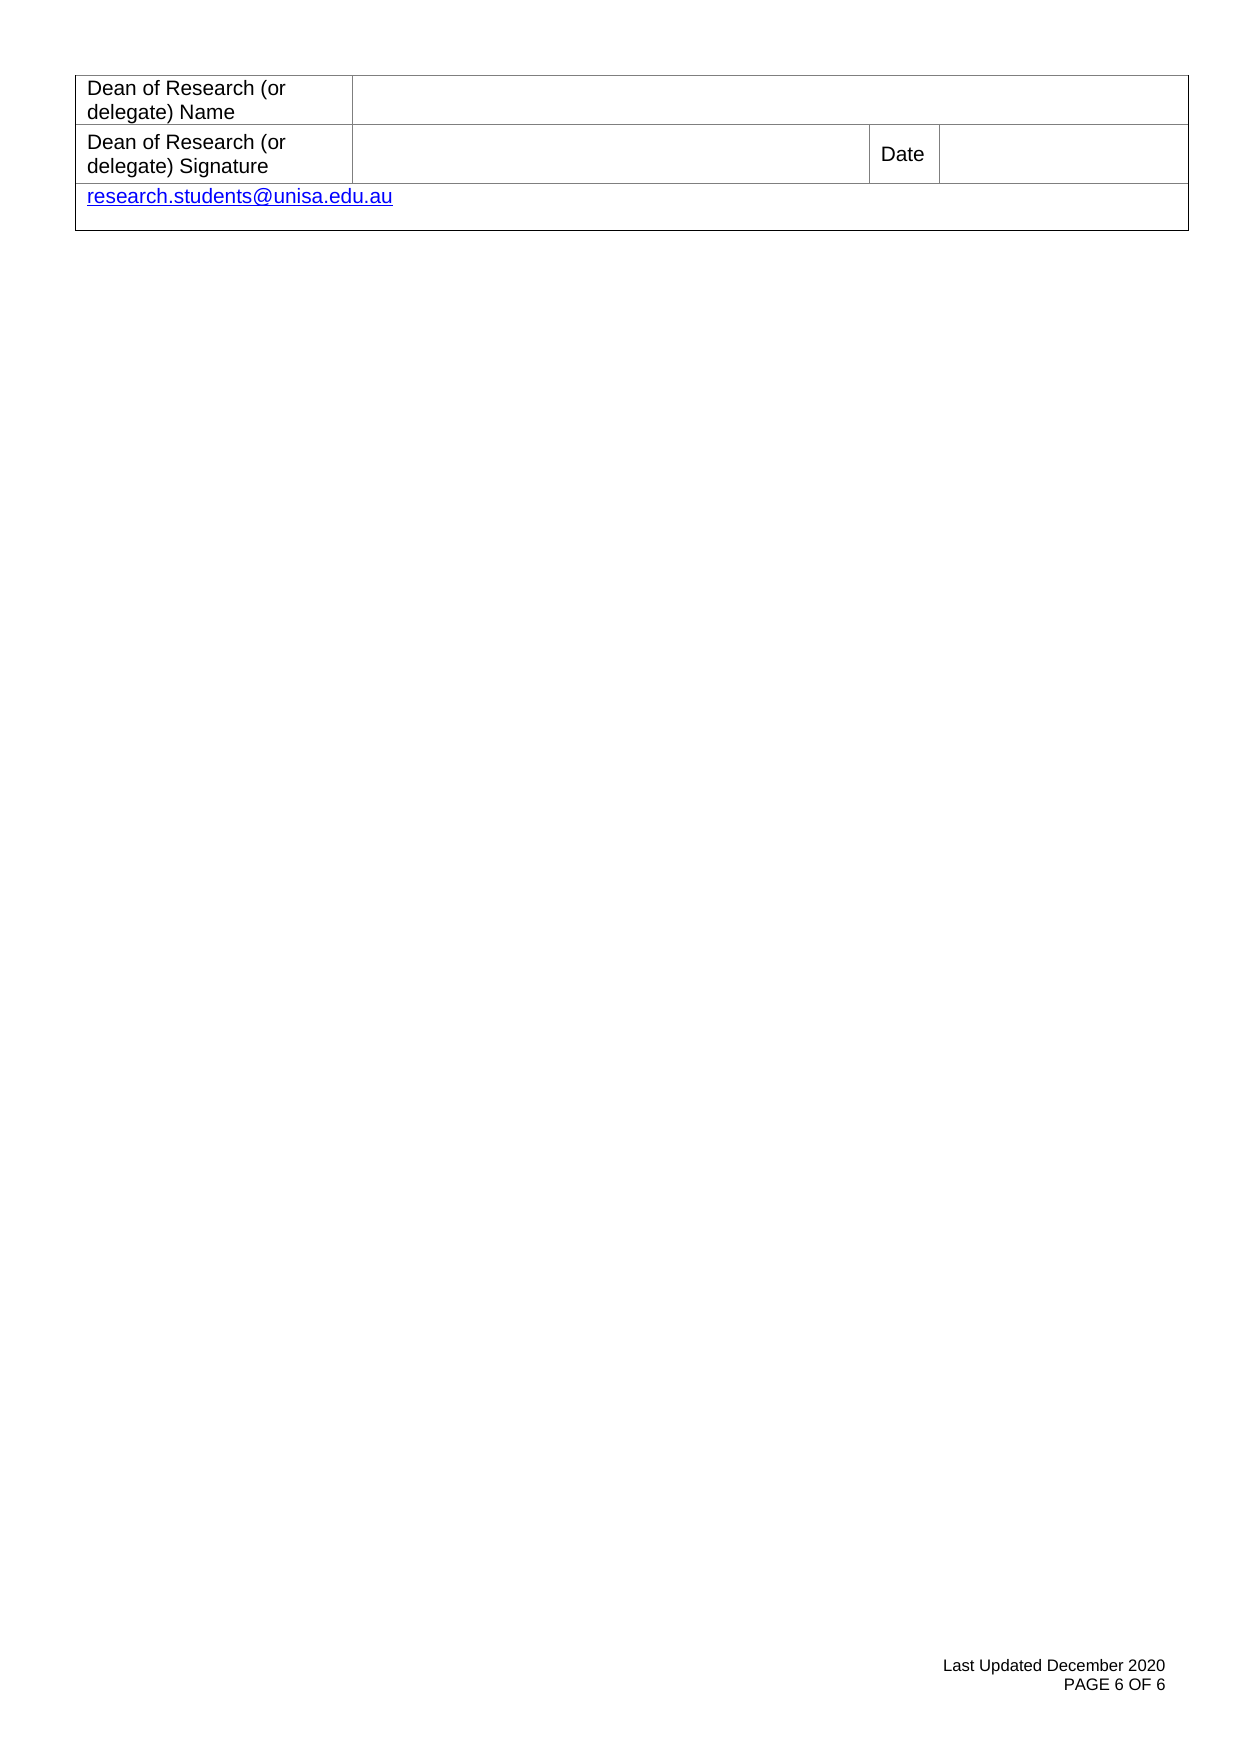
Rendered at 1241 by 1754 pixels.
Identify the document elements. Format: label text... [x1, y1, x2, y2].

table_cell Date [870, 125, 939, 183]
table_cell [940, 125, 1188, 183]
table_cell [353, 76, 1188, 124]
table_cell Dean of Research (or delegate) Name [76, 76, 352, 124]
table_cell Dean of Research (or delegate) Signature [76, 125, 352, 183]
table_cell Forward approved applications to Research Student Services; Student and Academic Services: research.students@unisa.edu.au [76, 184, 1188, 230]
table_cell [353, 125, 869, 183]
